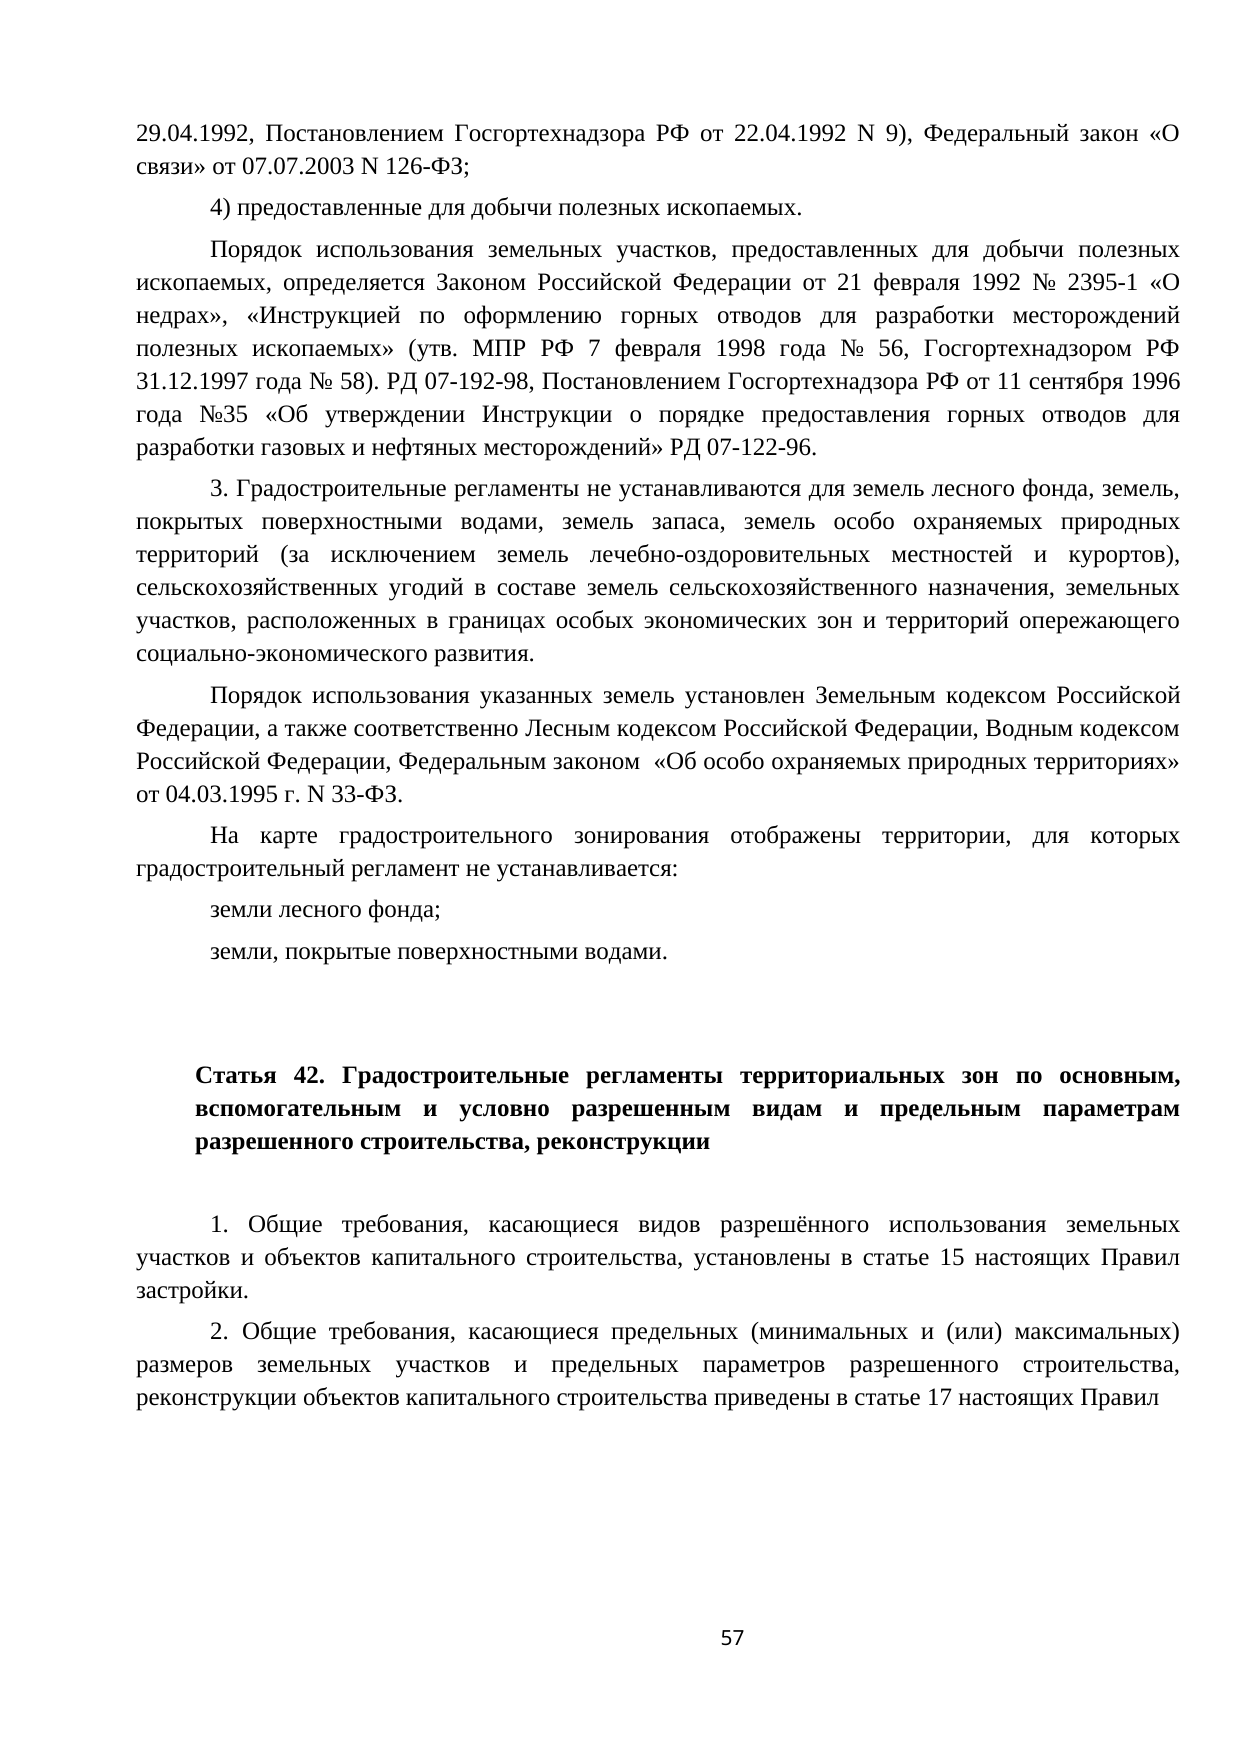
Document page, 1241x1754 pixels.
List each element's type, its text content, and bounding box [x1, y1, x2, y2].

text 4) предоставленные для добычи полезных ископаемых. [136, 192, 1181, 221]
text Порядок использования земельных участков, предоставленных для добычи полезных ископаемых, определяется Законом Российской Федерации от 21 февраля 1992 № 2395-1 «О недрах», «Инструкцией по оформлению горных отводов для разработки месторождений полезных ископаемых» (утв. МПР РФ 7 февраля 1998 года № 56, Госгортехнадзором РФ 31.12.1997 года № 58). РД 07-192-98, Постановлением Госгортехнадзора РФ от 11 сентября 1996 года №35 «Об утверждении Инструкции о порядке предоставления горных отводов для разработки газовых и нефтяных месторождений» РД 07-122-96. [136, 234, 1181, 461]
text 2. Общие требования, касающиеся предельных (минимальных и (или) максимальных) размеров земельных участков и предельных параметров разрешенного строительства, реконструкции объектов капитального строительства приведены в статье 17 настоящих Правил [136, 1316, 1181, 1411]
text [136, 118, 1181, 180]
text 3. Градостроительные регламенты не устанавливаются для земель лесного фонда, земель, покрытых поверхностными водами, земель запаса, земель особо охраняемых природных территорий (за исключением земель лечебно-оздоровительных местностей и курортов), сельскохозяйственных угодий в составе земель сельскохозяйственного назначения, земельных участков, расположенных в границах особых экономических зон и территорий опережающего социально-экономического развития. [136, 473, 1181, 667]
text На карте градостроительного зонирования отображены территории, для которых градостроительный регламент не устанавливается: [136, 820, 1181, 882]
text земли, покрытые поверхностными водами. [136, 936, 1181, 965]
text земли лесного фонда; [136, 894, 1181, 923]
text Порядок использования указанных земель установлен Земельным кодексом Российской Федерации, а также соответственно Лесным кодексом Российской Федерации, Водным кодексом Российской Федерации, Федеральным законом «Об особо охраняемых природных территориях» от 04.03.1995 г. N 33-ФЗ. [136, 680, 1181, 808]
text 1. Общие требования, касающиеся видов разрешённого использования земельных участков и объектов капитального строительства, установлены в статье 15 настоящих Правил застройки. [136, 1209, 1181, 1303]
text Статья 42. Градостроительные регламенты территориальных зон по основным, вспомогательным и условно разрешенным видам и предельным параметрам разрешенного строительства, реконструкции [195, 1060, 1181, 1155]
